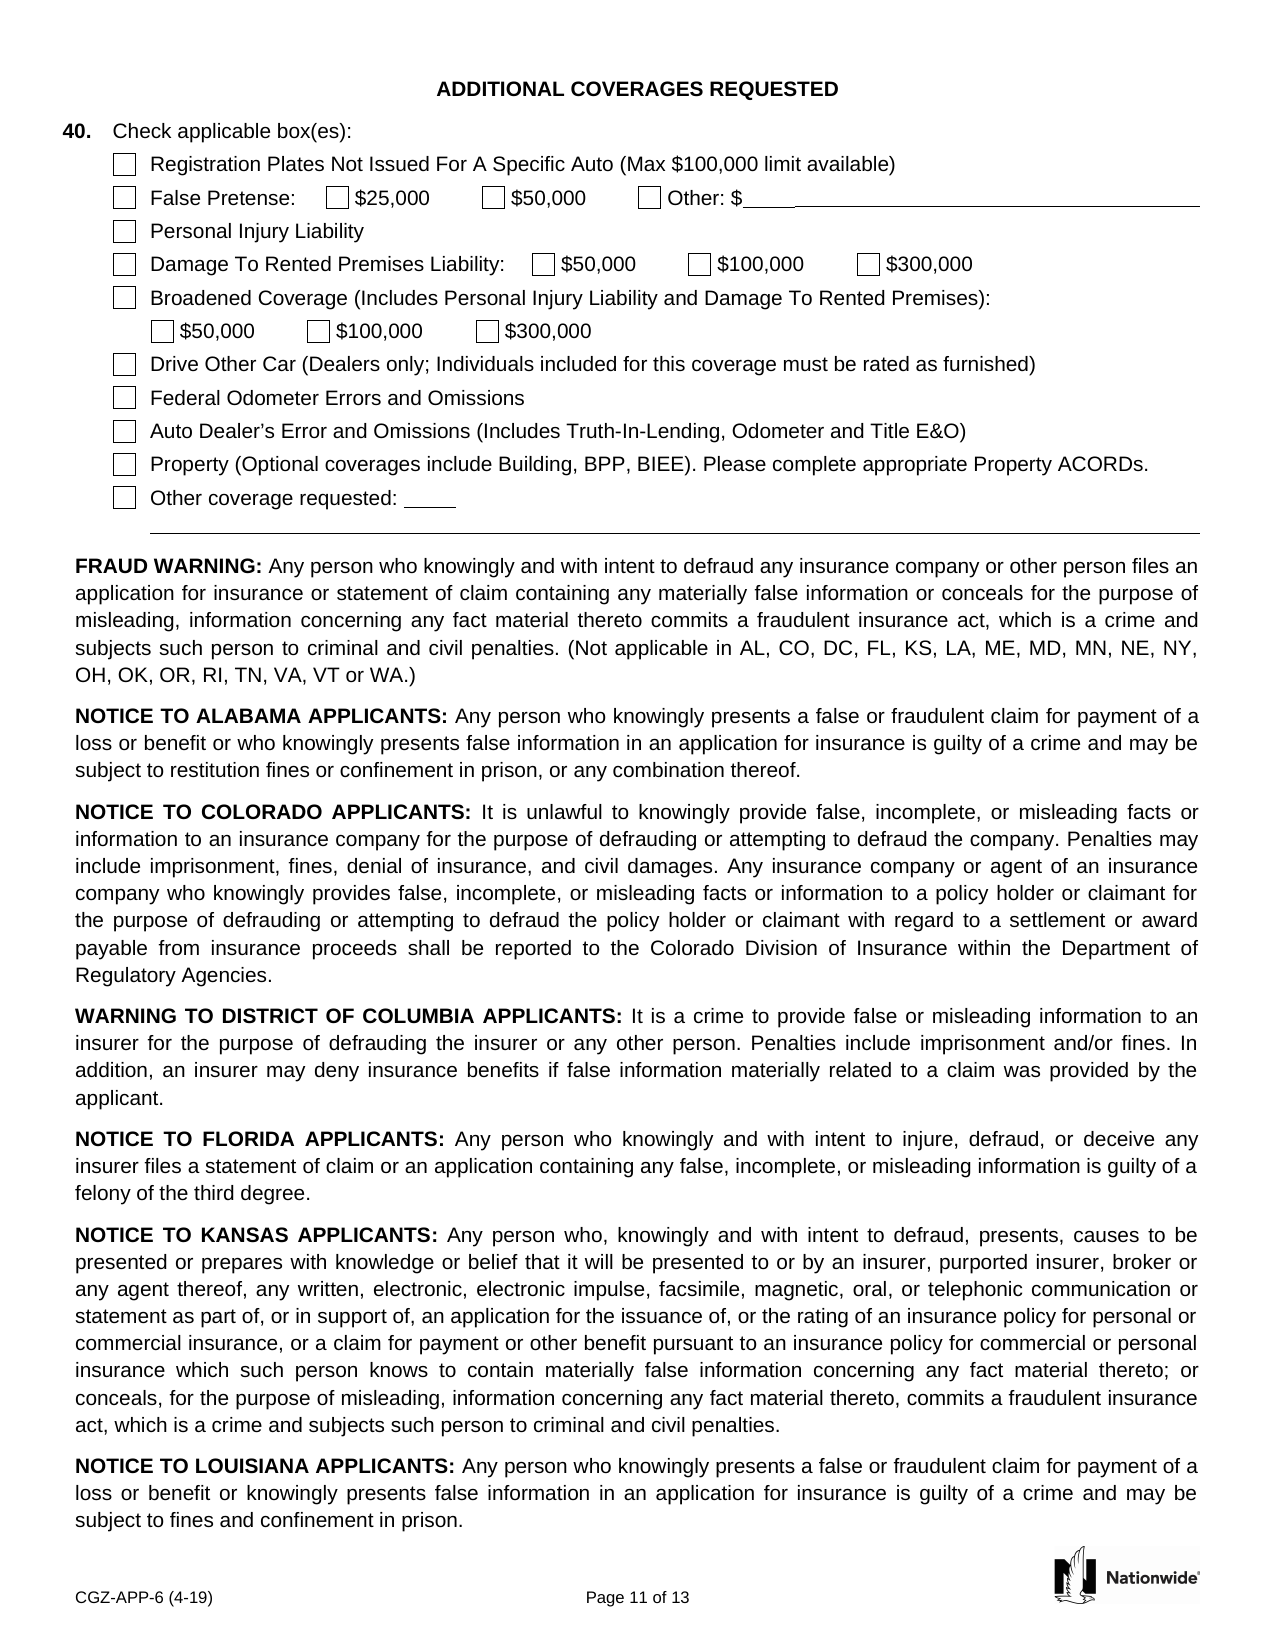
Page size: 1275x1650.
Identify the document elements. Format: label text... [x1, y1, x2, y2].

text Other coverage requested: [112, 483, 1200, 537]
picture [1054, 1546, 1200, 1604]
text WARNING TO DISTRICT OF COLUMBIA APPLICANTS: It is a crime to provide false or misleading information to an insurer for the purpose of defrauding the insurer or any other person. Penalties include imprisonment and/or fines. In addition, an insurer may deny insurance benefits if false information materially related to a claim was provided by the applicant. [75, 1002, 1200, 1110]
text False Pretense: $25,000 $50,000 Other: $ [112, 183, 1200, 210]
text Drive Other Car (Dealers only; Individuals included for this coverage must be rated as furnished) [112, 350, 1200, 377]
text Registration Plates Not Issued For A Specific Auto (Max $100,000 limit available) [112, 150, 1200, 177]
text NOTICE TO COLORADO APPLICANTS: It is unlawful to knowingly provide false, incomplete, or misleading facts or information to an insurance company for the purpose of defrauding or attempting to defraud the company. Penalties may include imprisonment, fines, denial of insurance, and civil damages. Any insurance company or agent of an insurance company who knowingly provides false, incomplete, or misleading facts or information to a policy holder or claimant for the purpose of defrauding or attempting to defraud the policy holder or claimant with regard to a settlement or award payable from insurance proceeds shall be reported to the Colorado Division of Insurance within the Department of Regulatory Agencies. [75, 798, 1200, 987]
text NOTICE TO LOUISIANA APPLICANTS: Any person who knowingly presents a false or fraudulent claim for payment of a loss or benefit or knowingly presents false information in an application for insurance is guilty of a crime and may be subject to fines and confinement in prison. [75, 1452, 1200, 1533]
text Damage To Rented Premises Liability: $50,000 $100,000 $300,000 [112, 250, 1200, 277]
text Broadened Coverage (Includes Personal Injury Liability and Damage To Rented Premises): [112, 283, 1200, 310]
text ADDITIONAL COVERAGES REQUESTED [75, 75, 1200, 102]
text Personal Injury Liability [112, 217, 1200, 244]
text FRAUD WARNING: Any person who knowingly and with intent to defraud any insurance company or other person files an application for insurance or statement of claim containing any materially false information or conceals for the purpose of misleading, information concerning any fact material thereto commits a fraudulent insurance act, which is a crime and subjects such person to criminal and civil penalties. (Not applicable in AL, CO, DC, FL, KS, LA, ME, MD, MN, NE, NY, OH, OK, OR, RI, TN, VA, VT or WA.) [75, 552, 1200, 687]
text NOTICE TO KANSAS APPLICANTS: Any person who, knowingly and with intent to defraud, presents, causes to be presented or prepares with knowledge or belief that it will be presented to or by an insurer, purported insurer, broker or any agent thereof, any written, electronic, electronic impulse, facsimile, magnetic, oral, or telephonic communication or statement as part of, or in support of, an application for the issuance of, or the rating of an insurance policy for personal or commercial insurance, or a claim for payment or other benefit pursuant to an insurance policy for commercial or personal insurance which such person knows to contain materially false information concerning any fact material thereto; or conceals, for the purpose of misleading, information concerning any fact material thereto, commits a fraudulent insurance act, which is a crime and subjects such person to criminal and civil penalties. [75, 1221, 1200, 1437]
text NOTICE TO ALABAMA APPLICANTS: Any person who knowingly presents a false or fraudulent claim for payment of a loss or benefit or who knowingly presents false information in an application for insurance is guilty of a crime and may be subject to restitution fines or confinement in prison, or any combination thereof. [75, 702, 1200, 783]
text Federal Odometer Errors and Omissions [112, 383, 1200, 410]
text Auto Dealer’s Error and Omissions (Includes Truth-In-Lending, Odometer and Title E&O) [112, 417, 1200, 444]
text Notice To Florida Applicants: Any person who knowingly and with intent to injure, defraud, or deceive any insurer files a statement of claim or an application containing any false, incomplete, or misleading information is guilty of a felony of the third degree. [75, 1125, 1200, 1206]
text Property (Optional coverages include Building, BPP, BIEE). Please complete appropriate Property ACORDs. [112, 450, 1200, 477]
text 40. Check applicable box(es): [62, 117, 1200, 144]
text $50,000 $100,000 $300,000 [150, 317, 1200, 344]
